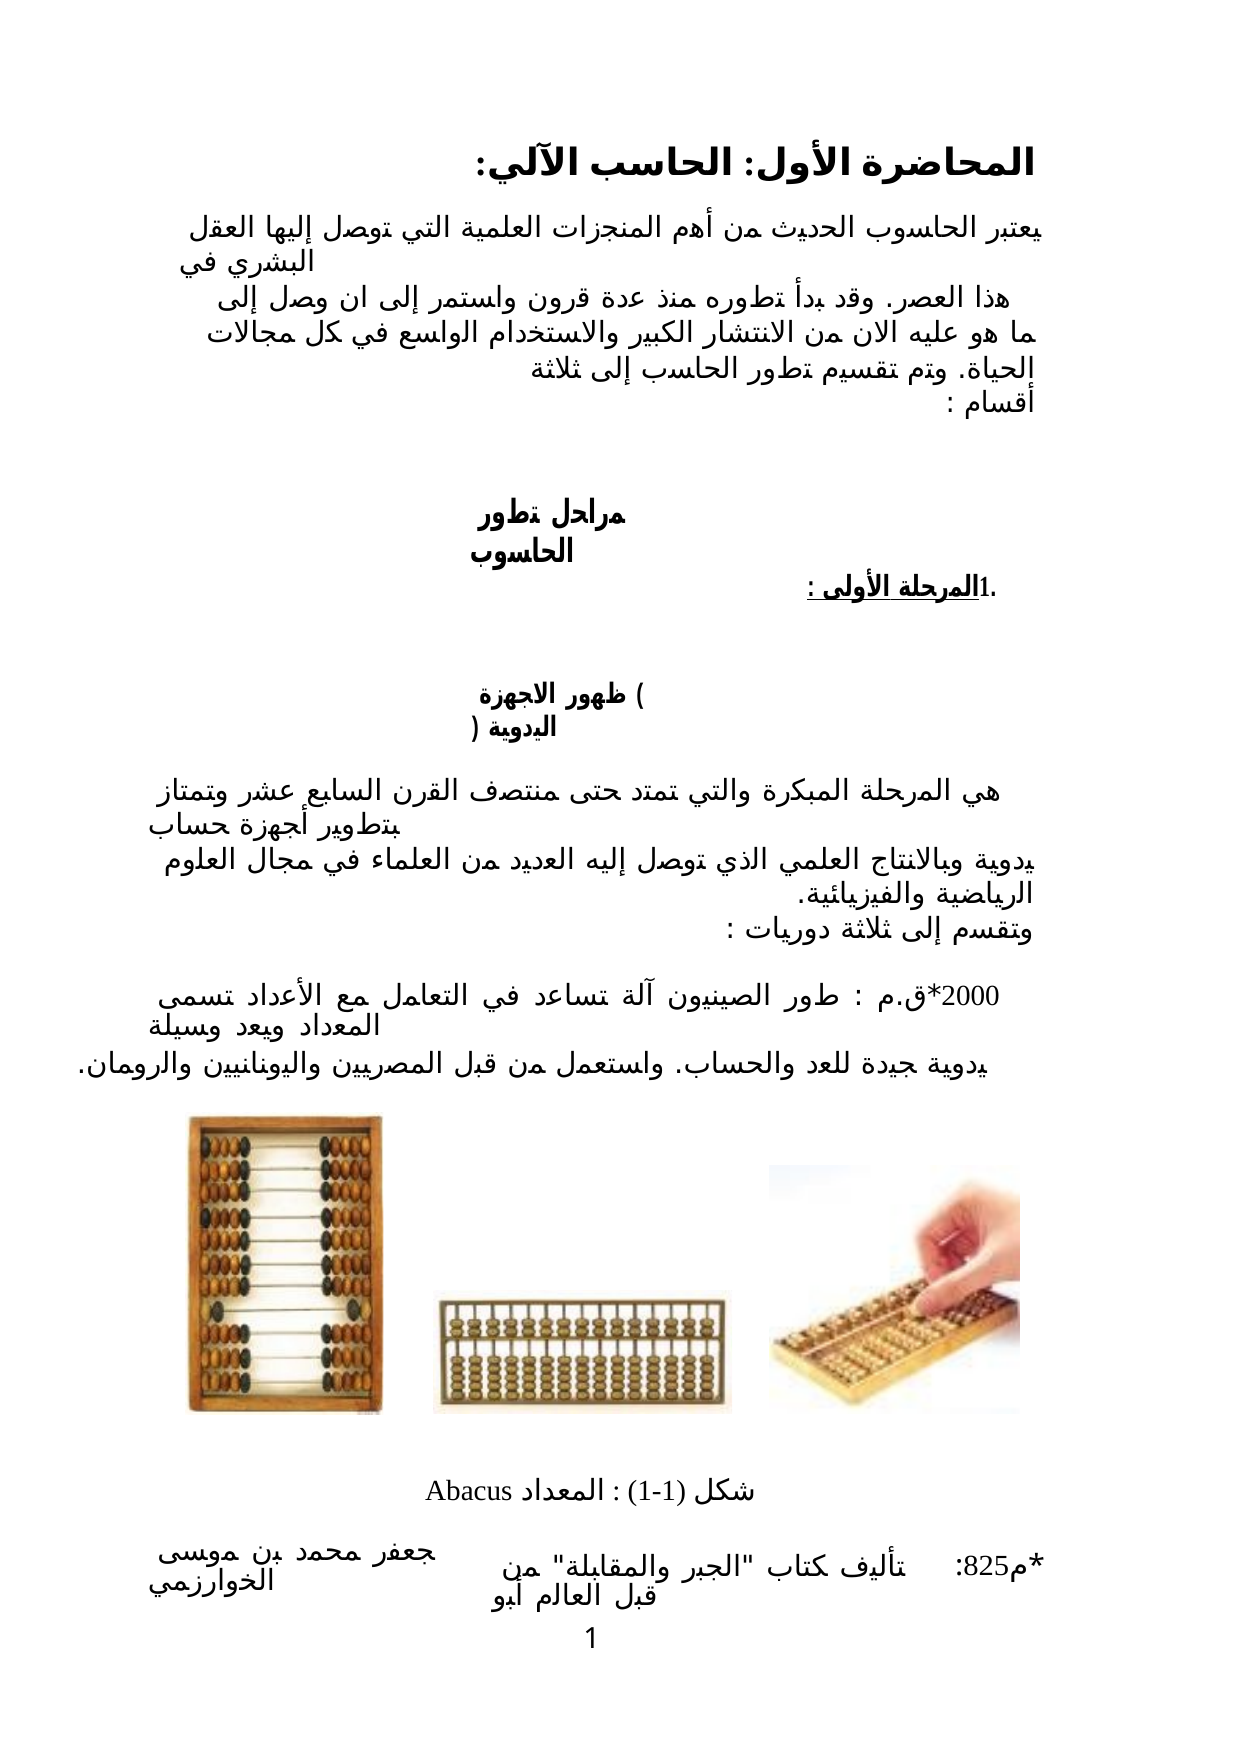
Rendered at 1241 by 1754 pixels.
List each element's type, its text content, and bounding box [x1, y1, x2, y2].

text 2000*ﻕ.ﻡ : ﻁﻭﺭ ﺍﻟﺼﻴﻨﻴﻭﻥ ﺁﻟﺔ ﺘﺴﺎﻋﺩ ﻓﻲ ﺍﻟﺘﻌﺎﻤل ﻤﻊ ﺍﻷﻋﺩﺍﺩ ﺘﺴﻤﻰ ﺍﻟﻤﻌﺩﺍﺩ ﻭﻴﻌﺩ ﻭﺴﻴﻠﺔ [148, 982, 1082, 1041]
text ﻫﺫﺍ ﺍﻟﻌﺼﺭ. ﻭﻗﺩ ﺒﺩﺃ ﺘﻁﻭﺭﻩ ﻤﻨﺫ ﻋﺩﺓ ﻗﺭﻭﻥ ﻭﺍﺴﺘﻤﺭ ﺇﻟﻰ ﺍﻥ ﻭﺼل ﺇﻟﻰ ﻤﺎ ﻫﻭ ﻋﻠﻴﻪ ﺍﻻﻥ ﻤﻥ ﺍﻻﻨﺘﺸﺎﺭ ﺍﻟﻜﺒﻴﺭ ﻭﺍﻻﺴﺘﺨﺩﺍﻡ ﺍﻟﻭﺍﺴﻊ ﻓﻲ ﻜل ﻤﺠﺎﻻﺕ ﺍﻟﺤﻴﺎﺓ. ﻭﺘﻡ ﺘﻘﺴﻴﻡ ﺘﻁﻭﺭ ﺍﻟﺤﺎﺴﺏ ﺇﻟﻰ ﺜﻼﺜﺔ [181, 280, 1035, 385]
subtitle المحاضرة الأول: الحاسب الآلي: [147, 141, 1036, 184]
text ﺷﻜﻞ (1-1) : اﻟﻤﻌﺪاد Abacus [147, 1473, 1034, 1507]
picture [185, 1112, 384, 1415]
text ) ﻅﻬﻭﺭ ﺍﻻﺠﻬﺯﺓ ﺍﻟﻴﺩﻭﻴﺔ ( [472, 677, 713, 743]
text ﻴﺩﻭﻴﺔ ﻭﺒﺎﻻﻨﺘﺎﺝ ﺍﻟﻌﻠﻤﻲ ﺍﻟﺫﻱ ﺘﻭﺼل ﺇﻟﻴﻪ ﺍﻟﻌﺩﻴﺩ ﻤﻥ ﺍﻟﻌﻠﻤﺎﺀ ﻓﻲ ﻤﺠﺎل ﺍﻟﻌﻠﻭﻡ ﺍﻟﺭﻴﺎﻀﻴﺔ ﻭﺍﻟﻔﻴﺯﻴﺎﺌﻴﺔ. [62, 843, 1034, 911]
text ﻭﺘﻘﺴﻡ ﺇﻟﻰ ﺜﻼﺜﺔ ﺩﻭﺭﻴﺎﺕ : [62, 912, 1033, 946]
text ﻴﺩﻭﻴﺔ ﺠﻴﺩﺓ ﻟﻠﻌﺩ ﻭﺍﻟﺤﺴﺎﺏ. ﻭﺍﺴﺘﻌﻤل ﻤﻥ ﻗﺒل ﺍﻟﻤﺼﺭﻴﻴﻥ ﻭﺍﻟﻴﻭﻨﺎﻨﻴﻴﻥ ﻭﺍﻟﺭﻭﻤﺎﻥ. [66, 1046, 998, 1080]
text :ﻡ825* [955, 1552, 1082, 1582]
picture [769, 1165, 1020, 1414]
text ﻫﻲ ﺍﻟﻤﺭﺤﻠﺔ ﺍﻟﻤﺒﻜﺭﺓ ﻭﺍﻟﺘﻲ ﺘﻤﺘﺩ ﺤﺘﻰ ﻤﻨﺘﺼﻑ ﺍﻟﻘﺭﻥ ﺍﻟﺴﺎﺒﻊ ﻋﺸﺭ ﻭﺘﻤﺘﺎﺯ ﺒﺘﻁﻭﻴﺭ ﺃﺠﻬﺯﺓ ﺤﺴﺎﺏ [148, 773, 1082, 841]
text ﺃﻗﺴﺎﻡ : [62, 387, 1035, 419]
picture [433, 1290, 733, 1414]
text ﺘﺄﻟﻴﻑ ﻜﺘﺎﺏ "ﺍﻟﺠﺒﺭ ﻭﺍﻟﻤﻘﺎﺒﻠﺔ" ﻤﻥ ﻗﺒل ﺍﻟﻌﺎﻟﻡ ﺃﺒﻭ [492, 1552, 942, 1611]
text ﺠﻌﻔﺭ ﻤﺤﻤﺩ ﺒﻥ ﻤﻭﺴﻰ ﺍﻟﺨﻭﺍﺭﺯﻤﻲ [148, 1537, 480, 1596]
subtitle .1ﺍﻟﻤﺭﺤﻠﺔ ﺍﻷﻭﻟﻰ : [807, 569, 1082, 604]
subtitle ﻤﺭﺍﺤل ﺘﻁﻭﺭ ﺍﻟﺤﺎﺴﻭﺏ [470, 492, 713, 570]
text ﻴﻌﺘﺒﺭ ﺍﻟﺤﺎﺴﻭﺏ ﺍﻟﺤﺩﻴﺙ ﻤﻥ ﺃﻫﻡ ﺍﻟﻤﻨﺠﺯﺍﺕ ﺍﻟﻌﻠﻤﻴﺔ ﺍﻟﺘﻲ ﺘﻭﺼل ﺇﻟﻴﻬﺎ ﺍﻟﻌﻘل ﺍﻟﺒﺸﺭﻱ ﻓﻲ [179, 210, 1082, 278]
